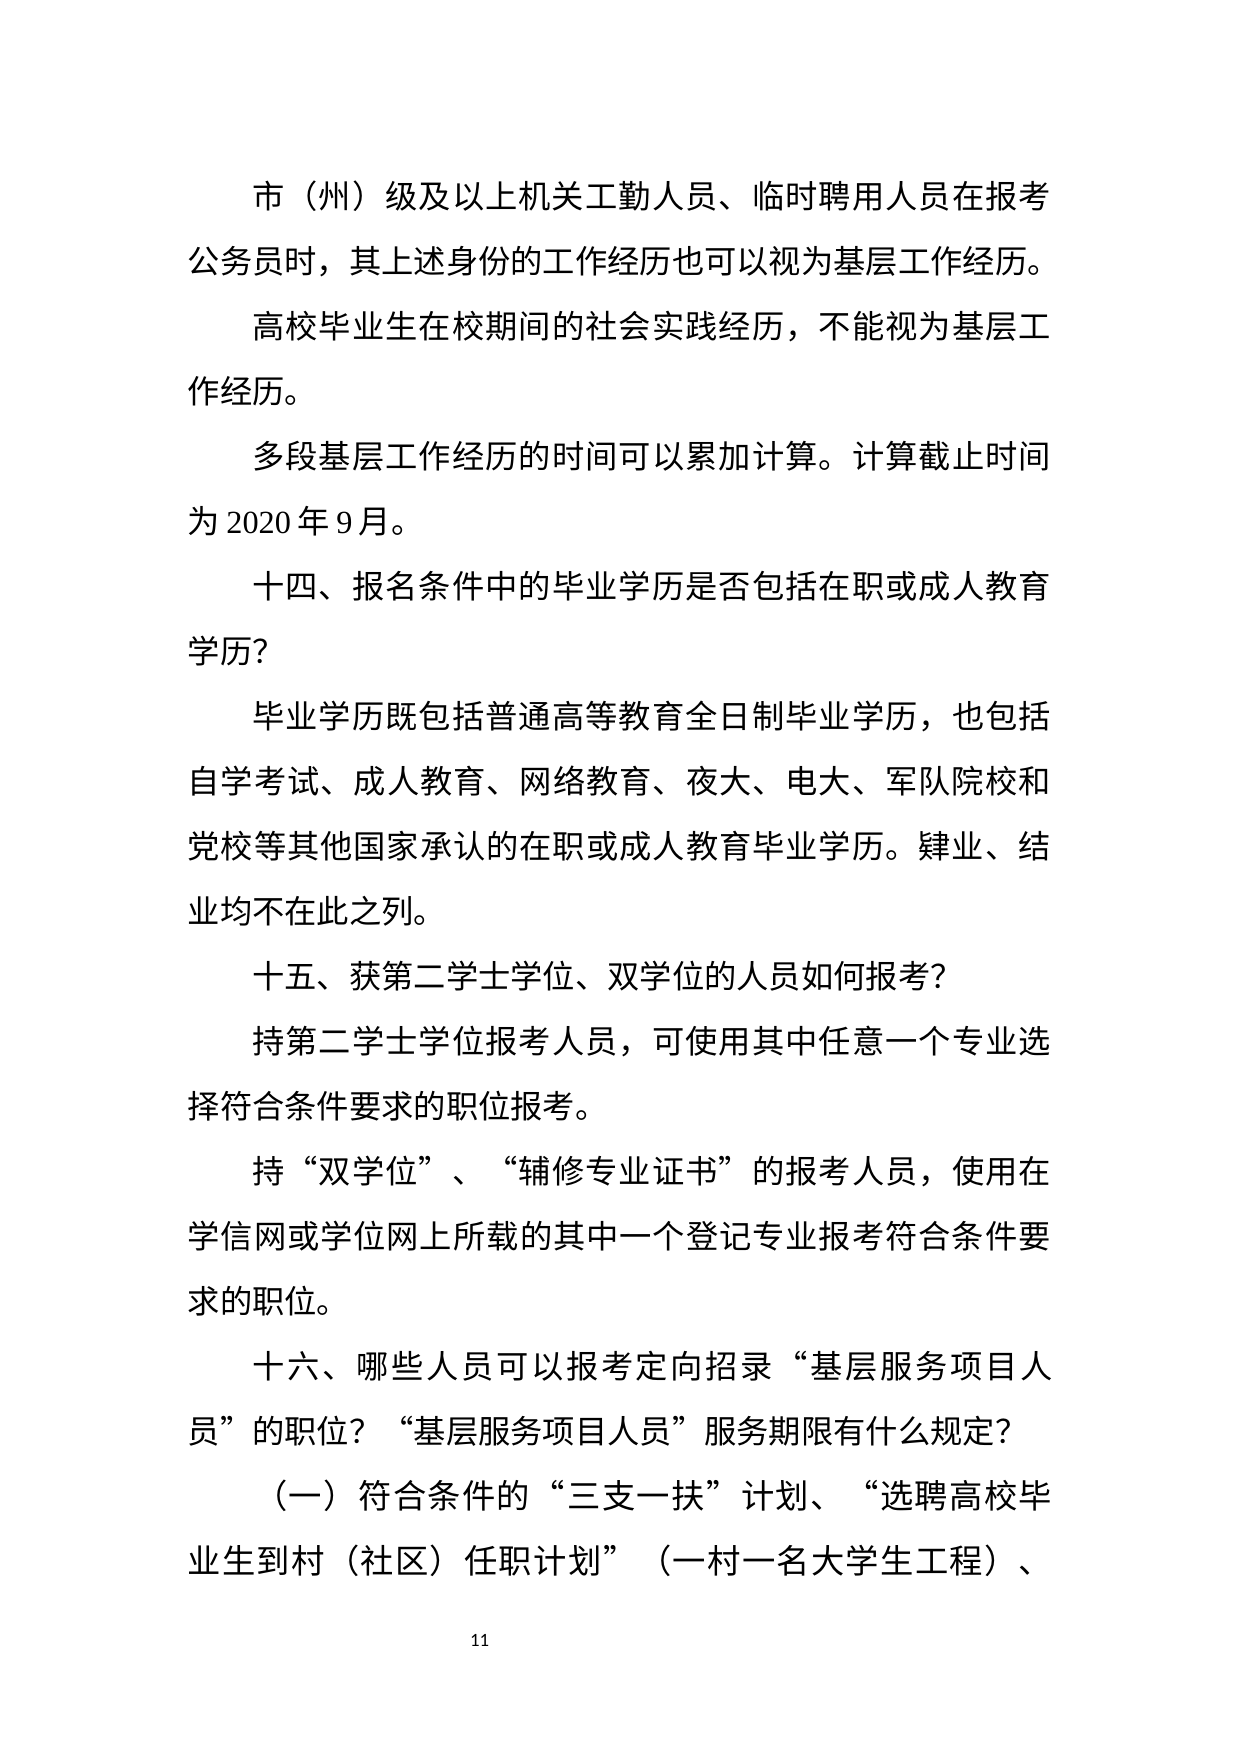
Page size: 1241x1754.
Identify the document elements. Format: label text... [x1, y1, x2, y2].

text 十四、报名条件中的毕业学历是否包括在职或成人教育学历？ [187, 552, 1053, 682]
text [187, 1462, 1053, 1592]
text 高校毕业生在校期间的社会实践经历，不能视为基层工作经历。 [187, 292, 1053, 422]
text 市（州）级及以上机关工勤人员、临时聘用人员在报考公务员时，其上述身份的工作经历也可以视为基层工作经历。 [187, 162, 1053, 292]
text 十五、获第二学士学位、双学位的人员如何报考？ [187, 942, 1053, 1007]
text 多段基层工作经历的时间可以累加计算。计算截止时间为2020年9月。 [187, 422, 1053, 552]
text 持“双学位”、“辅修专业证书”的报考人员，使用在学信网或学位网上所载的其中一个登记专业报考符合条件要求的职位。 [187, 1137, 1053, 1332]
text 十六、哪些人员可以报考定向招录“基层服务项目人员”的职位？“基层服务项目人员”服务期限有什么规定？ [187, 1332, 1053, 1462]
text 持第二学士学位报考人员，可使用其中任意一个专业选择符合条件要求的职位报考。 [187, 1007, 1053, 1137]
text 毕业学历既包括普通高等教育全日制毕业学历，也包括自学考试、成人教育、网络教育、夜大、电大、军队院校和党校等其他国家承认的在职或成人教育毕业学历。肄业、结业均不在此之列。 [187, 682, 1053, 942]
